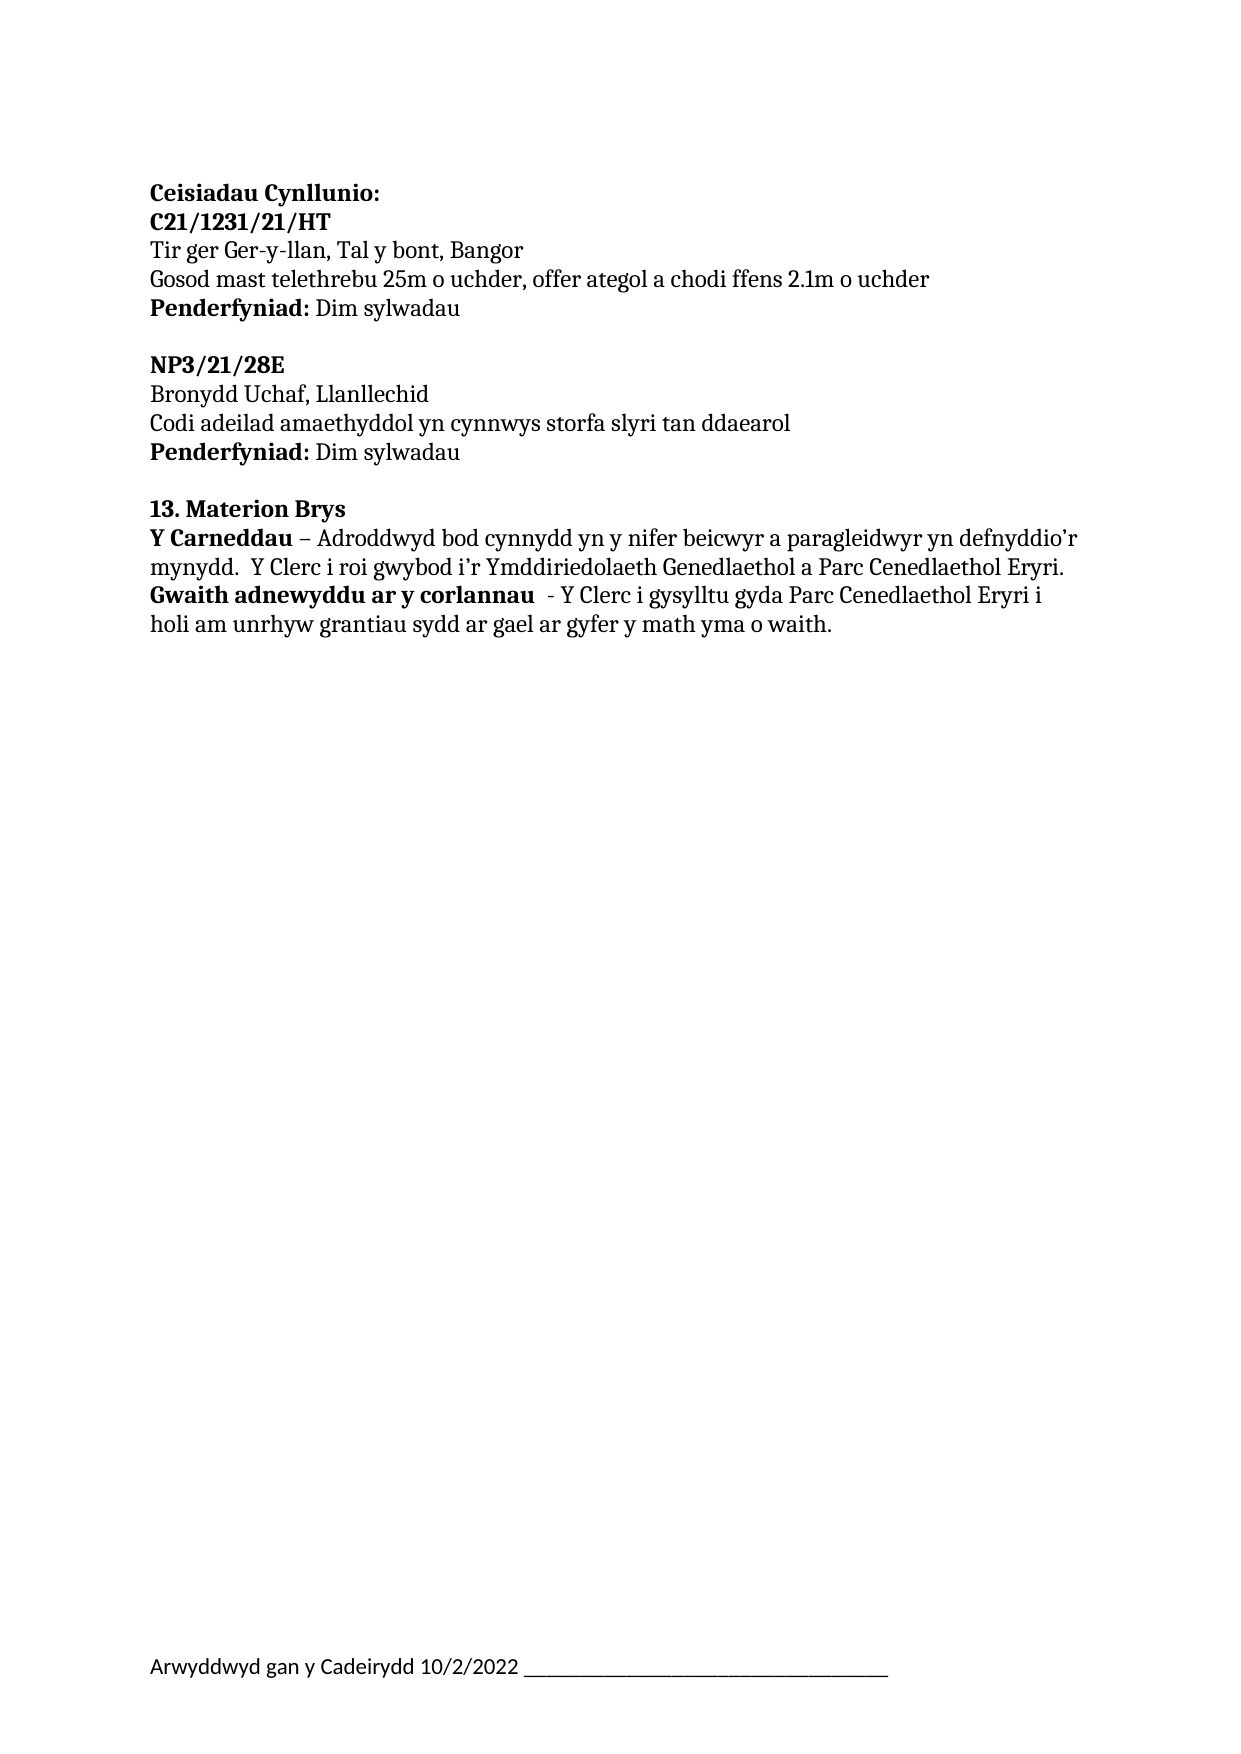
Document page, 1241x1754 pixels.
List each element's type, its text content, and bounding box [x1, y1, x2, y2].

text Ceisiadau Cynllunio: [150, 179, 1090, 207]
text Gosod mast telethrebu 25m o uchder, offer ategol a chodi ffens 2.1m o uchder [150, 265, 1090, 294]
text NP3/21/28E [150, 351, 1090, 380]
text Penderfyniad: Dim sylwadau [150, 294, 1090, 322]
text Y Carneddau – Adroddwyd bod cynnydd yn y nifer beicwyr a paragleidwyr yn defnyddio’r mynydd. Y Clerc i roi gwybod i’r Ymddiriedolaeth Genedlaethol a Parc Cenedlaethol Eryri. [150, 524, 1084, 581]
text Penderfyniad: Dim sylwadau [150, 437, 1090, 466]
text 13. Materion Brys [150, 495, 1090, 524]
text Tir ger Ger-y-llan, Tal y bont, Bangor [150, 236, 1090, 265]
text C21/1231/21/HT [150, 207, 1090, 236]
text Gwaith adnewyddu ar y corlannau - Y Clerc i gysylltu gyda Parc Cenedlaethol Eryri i holi am unrhyw grantiau sydd ar gael ar gyfer y math yma o waith. [150, 581, 1084, 639]
text Bronydd Uchaf, Llanllechid [150, 380, 1090, 409]
text Codi adeilad amaethyddol yn cynnwys storfa slyri tan ddaearol [150, 409, 1090, 437]
